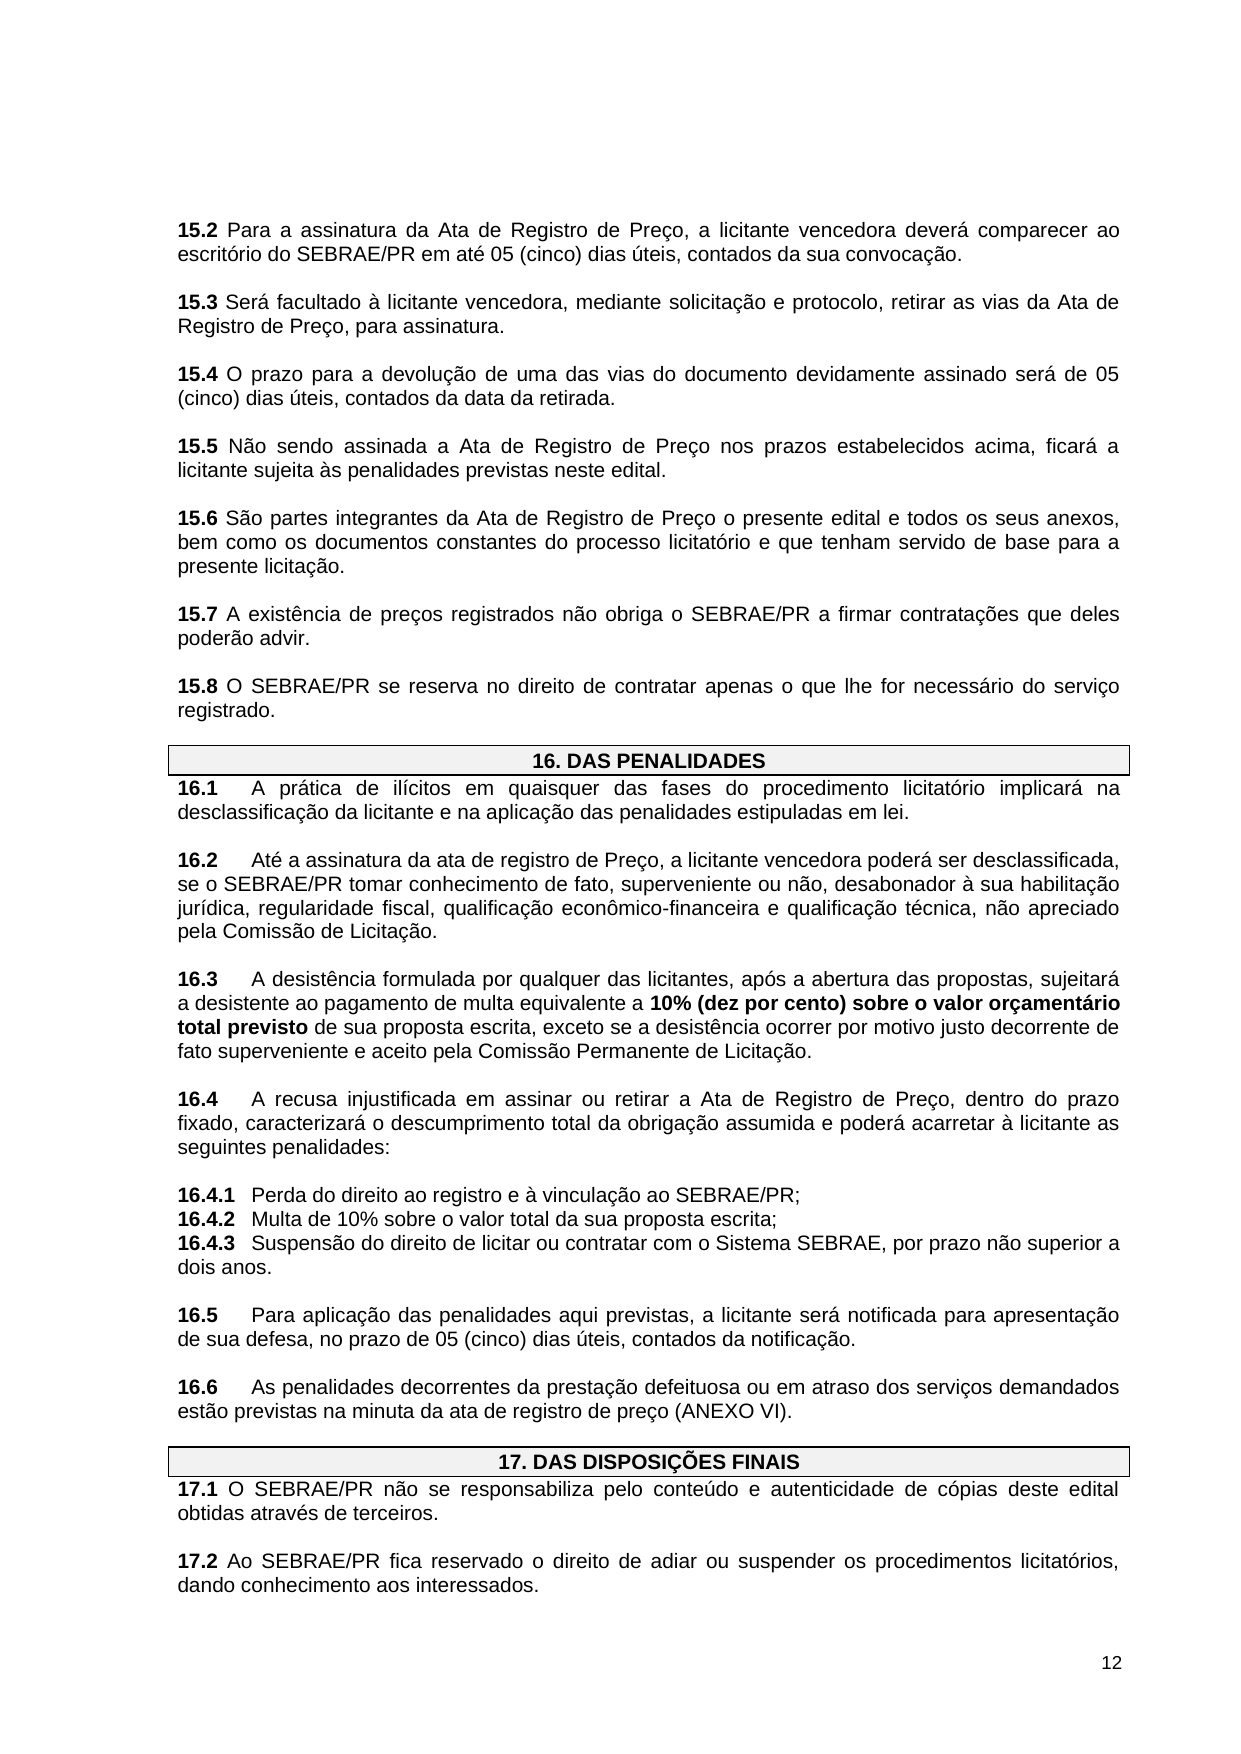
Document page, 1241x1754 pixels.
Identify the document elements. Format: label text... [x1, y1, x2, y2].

subtitle 17. DAS DISPOSIÇÕES FINAIS [169, 1448, 1129, 1476]
text 15.2 Para a assinatura da Ata de Registro de Preço, a licitante vencedora deverá comparecer ao escritório do SEBRAE/PR em até 05 (cinco) dias úteis, contados da sua convocação. [177, 218, 1121, 266]
list Suspensão do direito de licitar ou contratar com o Sistema SEBRAE, por prazo não superior a dois anos. [177, 1231, 1121, 1279]
text 17.1 O SEBRAE/PR não se responsabiliza pelo conteúdo e autenticidade de cópias deste edital obtidas através de terceiros. [177, 1477, 1121, 1524]
text 17.2 Ao SEBRAE/PR fica reservado o direito de adiar ou suspender os procedimentos licitatórios, dando conhecimento aos interessados. [177, 1548, 1121, 1596]
list Para aplicação das penalidades aqui previstas, a licitante será notificada para apresentação de sua defesa, no prazo de 05 (cinco) dias úteis, contados da notificação. [177, 1303, 1121, 1351]
text 15.4 O prazo para a devolução de uma das vias do documento devidamente assinado será de 05 (cinco) dias úteis, contados da data da retirada. [177, 362, 1121, 410]
list A desistência formulada por qualquer das licitantes, após a abertura das propostas, sujeitará a desistente ao pagamento de multa equivalente a 10% (dez por cento) sobre o valor orçamentário total previsto de sua proposta escrita, exceto se a desistência ocorrer por motivo justo decorrente de fato superveniente e aceito pela Comissão Permanente de Licitação. [177, 967, 1121, 1063]
text 15.5 Não sendo assinada a Ata de Registro de Preço nos prazos estabelecidos acima, ficará a licitante sujeita às penalidades previstas neste edital. [177, 434, 1121, 482]
text 15.6 São partes integrantes da Ata de Registro de Preço o presente edital e todos os seus anexos, bem como os documentos constantes do processo licitatório e que tenham servido de base para a presente licitação. [177, 506, 1121, 578]
text 15.7 A existência de preços registrados não obriga o SEBRAE/PR a firmar contratações que deles poderão advir. [177, 602, 1121, 649]
text 15.8 O SEBRAE/PR se reserva no direito de contratar apenas o que lhe for necessário do serviço registrado. [177, 673, 1121, 721]
text 15.3 Será facultado à licitante vencedora, mediante solicitação e protocolo, retirar as vias da Ata de Registro de Preço, para assinatura. [177, 290, 1121, 338]
list A recusa injustificada em assinar ou retirar a Ata de Registro de Preço, dentro do prazo fixado, caracterizará o descumprimento total da obrigação assumida e poderá acarretar à licitante as seguintes penalidades: [177, 1087, 1121, 1159]
list Perda do direito ao registro e à vinculação ao SEBRAE/PR; [177, 1183, 1121, 1207]
list As penalidades decorrentes da prestação defeituosa ou em atraso dos serviços demandados estão previstas na minuta da ata de registro de preço (ANEXO VI). [177, 1374, 1121, 1422]
subtitle 16. DAS PENALIDADES [169, 746, 1129, 774]
list Multa de 10% sobre o valor total da sua proposta escrita; [177, 1207, 1121, 1231]
list A prática de ilícitos em quaisquer das fases do procedimento licitatório implicará na desclassificação da licitante e na aplicação das penalidades estipuladas em lei. [177, 776, 1121, 823]
list Até a assinatura da ata de registro de Preço, a licitante vencedora poderá ser desclassificada, se o SEBRAE/PR tomar conhecimento de fato, superveniente ou não, desabonador à sua habilitação jurídica, regularidade fiscal, qualificação econômico-financeira e qualificação técnica, não apreciado pela Comissão de Licitação. [177, 847, 1121, 943]
